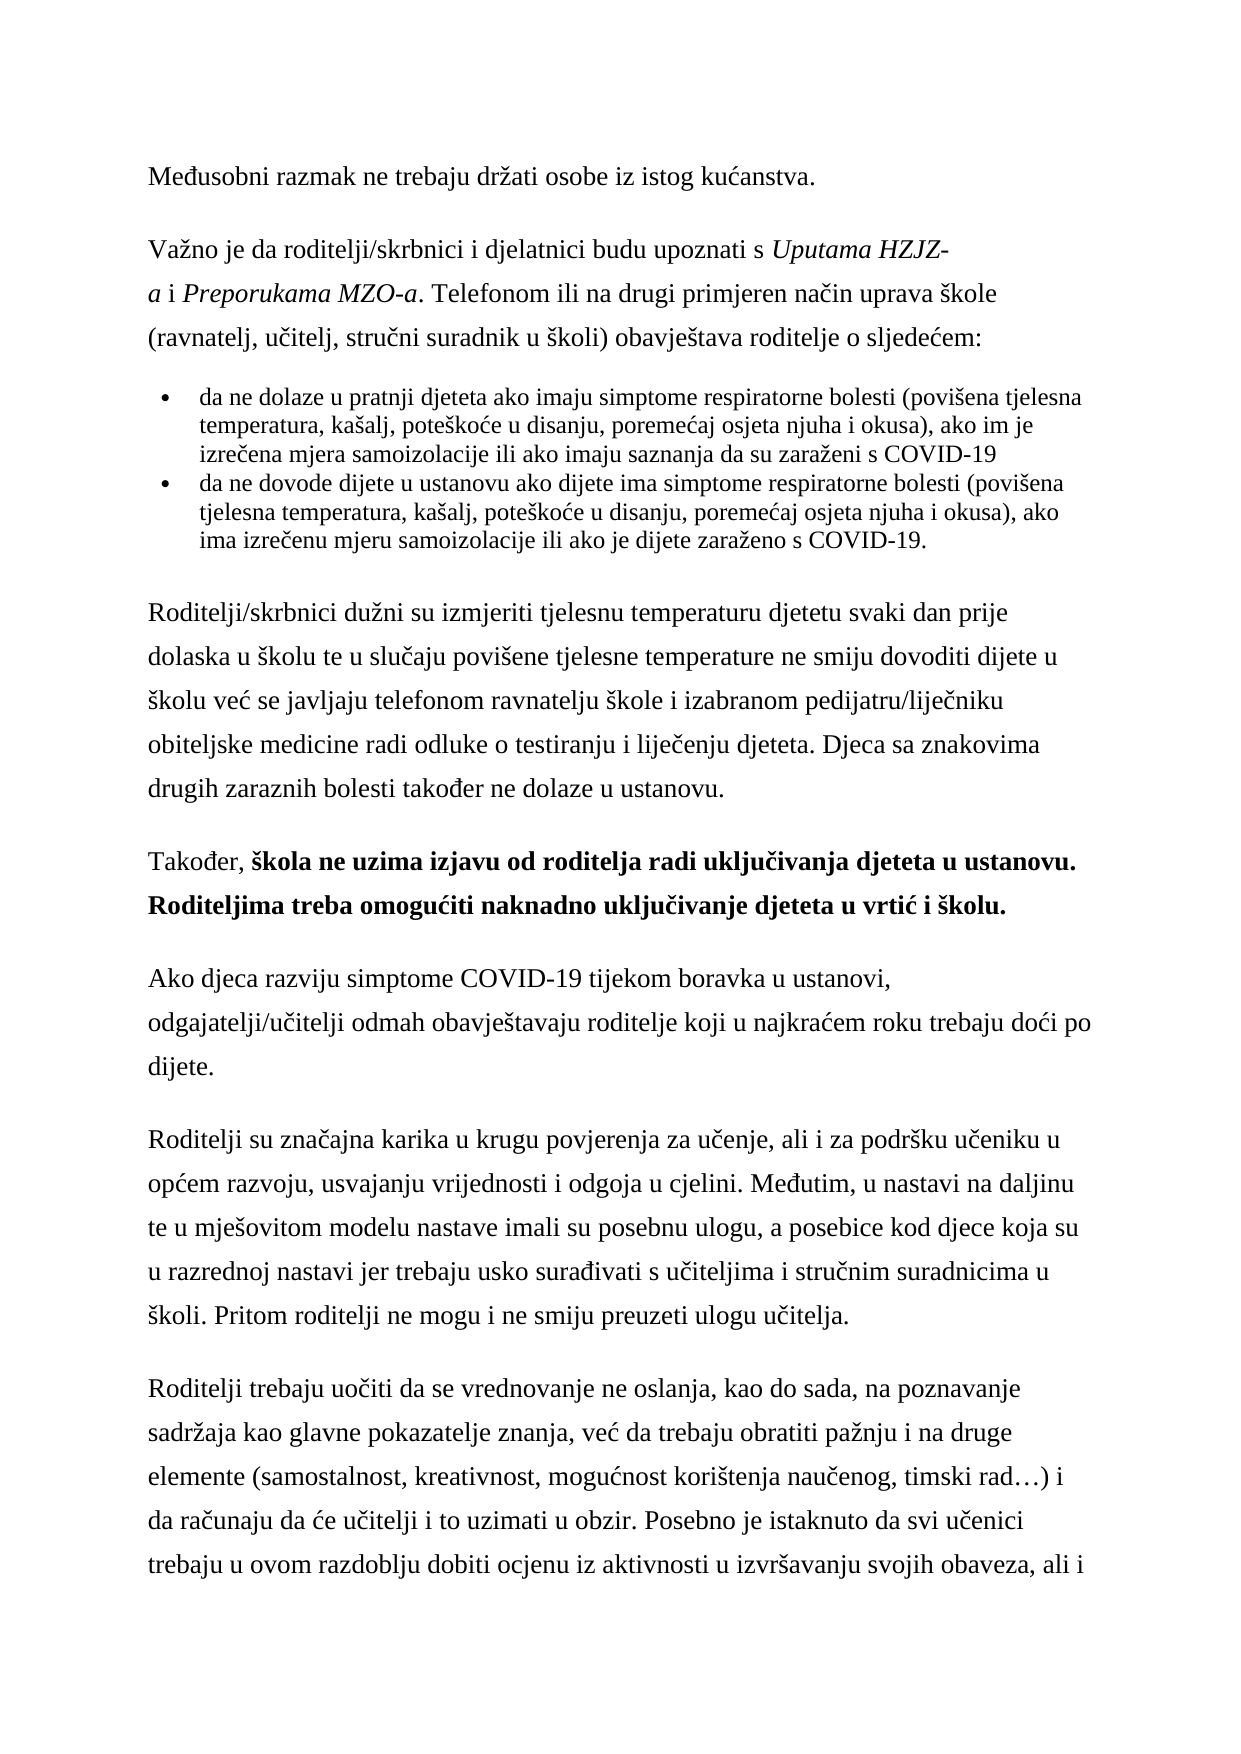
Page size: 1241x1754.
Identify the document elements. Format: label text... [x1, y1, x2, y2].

text Međusobni razmak ne trebaju držati osobe iz istog kućanstva. [148, 148, 1093, 192]
text Također, škola ne uzima izjavu od roditelja radi uključivanja djeteta u ustanovu. Roditeljima treba omogućiti naknadno uključivanje djeteta u vrtić i školu. [148, 832, 1093, 920]
list da ne dovode dijete u ustanovu ako dijete ima simptome respiratorne bolesti (povišena tjelesna temperatura, kašalj, poteškoće u disanju, poremećaj osjeta njuha i okusa), ako ima izrečenu mjeru samoizolacije ili ako je dijete zaraženo s COVID-19. [162, 468, 1093, 554]
text Roditelji su značajna karika u krugu povjerenja za učenje, ali i za podršku učeniku u općem razvoju, usvajanju vrijednosti i odgoja u cjelini. Međutim, u nastavi na daljinu te u mješovitom modelu nastave imali su posebnu ulogu, a posebice kod djece koja su u razrednoj nastavi jer trebaju usko surađivati s učiteljima i stručnim suradnicima u školi. Pritom roditelji ne mogu i ne smiju preuzeti ulogu učitelja. [148, 1111, 1093, 1330]
text Važno je da roditelji/skrbnici i djelatnici budu upoznati s Uputama HZJZ-a i Preporukama MZO-a. Telefonom ili na drugi primjeren način uprava škole (ravnatelj, učitelj, stručni suradnik u školi) obavještava roditelje o sljedećem: [148, 221, 1093, 353]
list da ne dolaze u pratnji djeteta ako imaju simptome respiratorne bolesti (povišena tjelesna temperatura, kašalj, poteškoće u disanju, poremećaj osjeta njuha i okusa), ako im je izrečena mjera samoizolacije ili ako imaju saznanja da su zaraženi s COVID-19 [162, 382, 1093, 468]
text Ako djeca razviju simptome COVID-19 tijekom boravka u ustanovi, odgajatelji/učitelji odmah obavještavaju roditelje koji u najkraćem roku trebaju doći po dijete. [148, 949, 1093, 1081]
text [148, 1359, 1093, 1579]
text Roditelji/skrbnici dužni su izmjeriti tjelesnu temperaturu djetetu svaki dan prije dolaska u školu te u slučaju povišene tjelesne temperature ne smiju dovoditi dijete u školu već se javljaju telefonom ravnatelju škole i izabranom pedijatru/liječniku obiteljske medicine radi odluke o testiranju i liječenju djeteta. Djeca sa znakovima drugih zaraznih bolesti također ne dolaze u ustanovu. [148, 583, 1093, 803]
